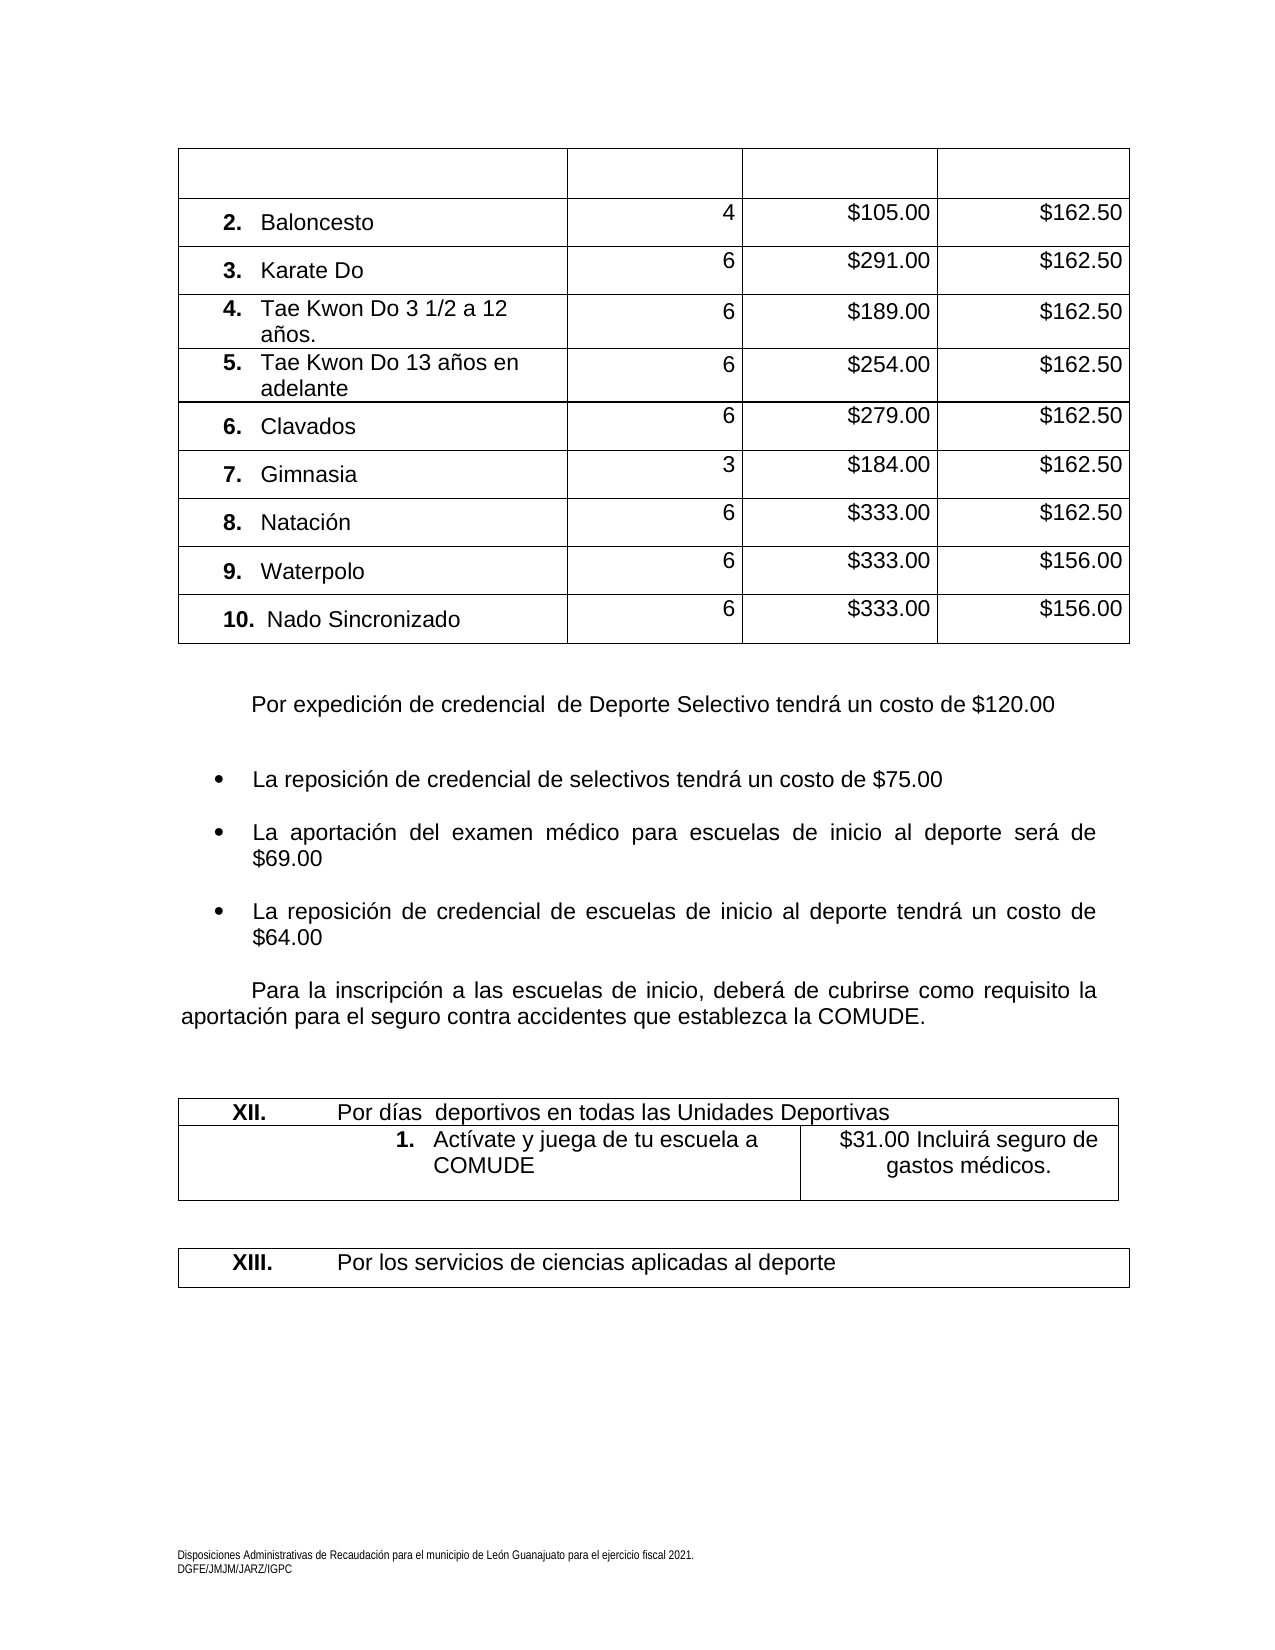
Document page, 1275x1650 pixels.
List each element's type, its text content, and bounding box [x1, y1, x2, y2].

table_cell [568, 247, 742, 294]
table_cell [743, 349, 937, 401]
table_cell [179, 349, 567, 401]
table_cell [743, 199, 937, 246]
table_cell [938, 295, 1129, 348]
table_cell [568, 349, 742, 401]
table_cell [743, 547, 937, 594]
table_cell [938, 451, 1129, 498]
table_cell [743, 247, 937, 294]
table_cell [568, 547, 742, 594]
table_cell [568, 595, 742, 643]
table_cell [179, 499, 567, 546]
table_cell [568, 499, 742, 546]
text Para la inscripción a las escuelas de inicio, deberá de cubrirse como requisito la aportación para el seguro contra accidentes que establezca la COMUDE. [181, 977, 1098, 1029]
list La reposición de credencial de selectivos tendrá un costo de $75.00 [215, 766, 1098, 792]
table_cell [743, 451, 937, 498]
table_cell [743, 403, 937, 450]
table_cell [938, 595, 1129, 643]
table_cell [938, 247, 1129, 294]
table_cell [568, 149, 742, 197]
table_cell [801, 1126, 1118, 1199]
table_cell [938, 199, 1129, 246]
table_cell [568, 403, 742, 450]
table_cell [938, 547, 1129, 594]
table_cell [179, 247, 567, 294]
text Por expedición de credencial de Deporte Selectivo tendrá un costo de $120.00 [181, 691, 1098, 717]
list La reposición de credencial de escuelas de inicio al deporte tendrá un costo de $64.00 [215, 898, 1098, 951]
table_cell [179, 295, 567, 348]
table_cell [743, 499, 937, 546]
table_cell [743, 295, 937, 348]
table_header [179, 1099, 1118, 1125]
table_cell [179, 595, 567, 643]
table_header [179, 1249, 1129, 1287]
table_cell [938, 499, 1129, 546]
list La aportación del examen médico para escuelas de inicio al deporte será de $69.00 [215, 819, 1098, 871]
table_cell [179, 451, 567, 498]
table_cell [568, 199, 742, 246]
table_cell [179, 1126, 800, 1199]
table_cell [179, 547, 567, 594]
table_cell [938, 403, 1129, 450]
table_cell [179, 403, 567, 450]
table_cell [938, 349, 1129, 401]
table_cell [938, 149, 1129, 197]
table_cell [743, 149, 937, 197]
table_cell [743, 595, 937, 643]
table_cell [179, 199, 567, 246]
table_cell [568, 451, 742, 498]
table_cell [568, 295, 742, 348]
